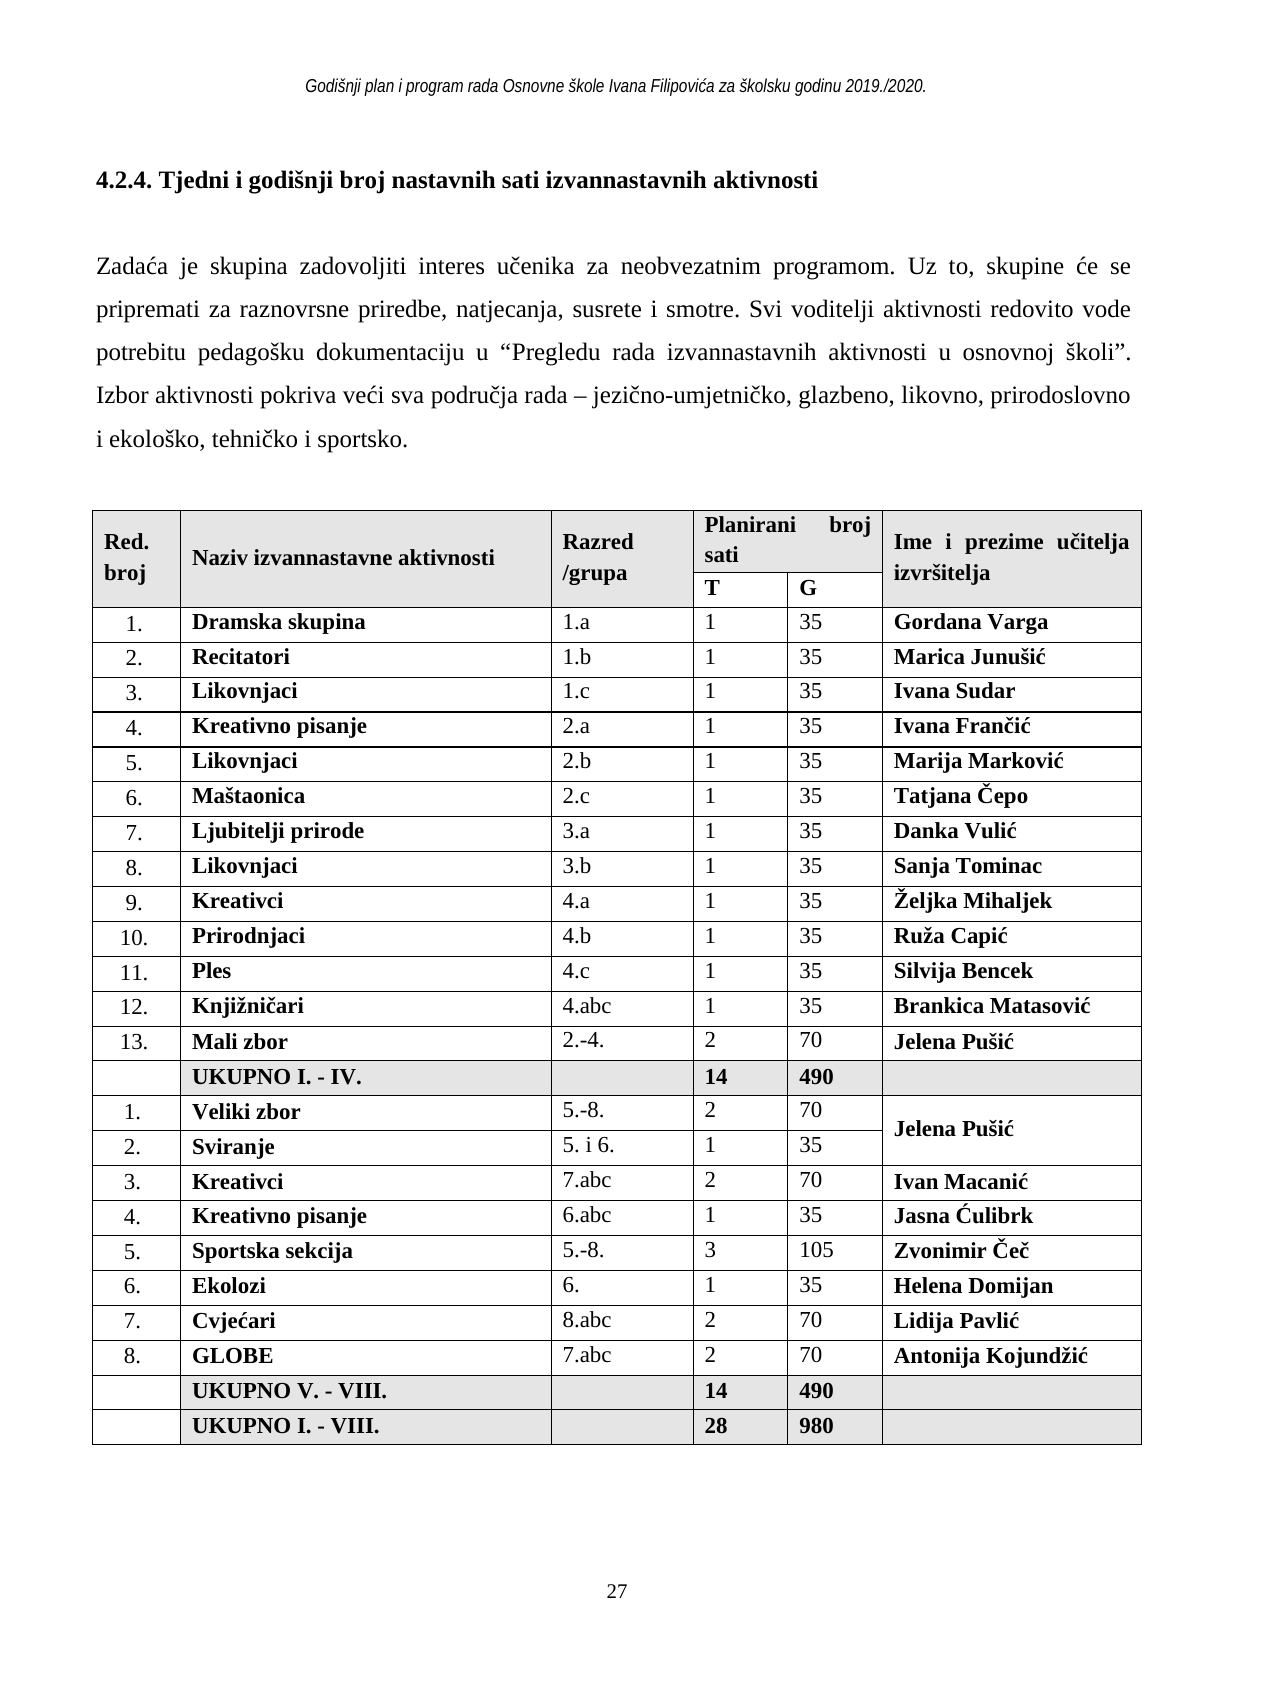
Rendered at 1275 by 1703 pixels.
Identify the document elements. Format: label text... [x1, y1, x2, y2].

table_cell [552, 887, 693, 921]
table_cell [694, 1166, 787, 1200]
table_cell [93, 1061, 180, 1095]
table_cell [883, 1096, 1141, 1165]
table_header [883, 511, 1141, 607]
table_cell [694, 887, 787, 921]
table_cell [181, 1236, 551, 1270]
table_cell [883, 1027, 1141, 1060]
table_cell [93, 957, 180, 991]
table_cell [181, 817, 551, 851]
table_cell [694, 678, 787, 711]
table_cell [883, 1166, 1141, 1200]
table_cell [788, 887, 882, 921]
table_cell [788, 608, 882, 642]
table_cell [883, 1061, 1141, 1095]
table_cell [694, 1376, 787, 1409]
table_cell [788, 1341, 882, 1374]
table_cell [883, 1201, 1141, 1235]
text Zadaća je skupina zadovoljiti interes učenika za neobvezatnim programom. Uz to, skupine će se pripremati za raznovrsne priredbe, natjecanja, susrete i smotre. Svi voditelji aktivnosti redovito vode potrebitu pedagošku dokumentaciju u “Pregledu rada izvannastavnih aktivnosti u osnovnoj školi”. Izbor aktivnosti pokriva veći sva područja rada – jezično-umjetničko, glazbeno, likovno, prirodoslovno i ekološko, tehničko i sportsko. [96, 251, 1132, 452]
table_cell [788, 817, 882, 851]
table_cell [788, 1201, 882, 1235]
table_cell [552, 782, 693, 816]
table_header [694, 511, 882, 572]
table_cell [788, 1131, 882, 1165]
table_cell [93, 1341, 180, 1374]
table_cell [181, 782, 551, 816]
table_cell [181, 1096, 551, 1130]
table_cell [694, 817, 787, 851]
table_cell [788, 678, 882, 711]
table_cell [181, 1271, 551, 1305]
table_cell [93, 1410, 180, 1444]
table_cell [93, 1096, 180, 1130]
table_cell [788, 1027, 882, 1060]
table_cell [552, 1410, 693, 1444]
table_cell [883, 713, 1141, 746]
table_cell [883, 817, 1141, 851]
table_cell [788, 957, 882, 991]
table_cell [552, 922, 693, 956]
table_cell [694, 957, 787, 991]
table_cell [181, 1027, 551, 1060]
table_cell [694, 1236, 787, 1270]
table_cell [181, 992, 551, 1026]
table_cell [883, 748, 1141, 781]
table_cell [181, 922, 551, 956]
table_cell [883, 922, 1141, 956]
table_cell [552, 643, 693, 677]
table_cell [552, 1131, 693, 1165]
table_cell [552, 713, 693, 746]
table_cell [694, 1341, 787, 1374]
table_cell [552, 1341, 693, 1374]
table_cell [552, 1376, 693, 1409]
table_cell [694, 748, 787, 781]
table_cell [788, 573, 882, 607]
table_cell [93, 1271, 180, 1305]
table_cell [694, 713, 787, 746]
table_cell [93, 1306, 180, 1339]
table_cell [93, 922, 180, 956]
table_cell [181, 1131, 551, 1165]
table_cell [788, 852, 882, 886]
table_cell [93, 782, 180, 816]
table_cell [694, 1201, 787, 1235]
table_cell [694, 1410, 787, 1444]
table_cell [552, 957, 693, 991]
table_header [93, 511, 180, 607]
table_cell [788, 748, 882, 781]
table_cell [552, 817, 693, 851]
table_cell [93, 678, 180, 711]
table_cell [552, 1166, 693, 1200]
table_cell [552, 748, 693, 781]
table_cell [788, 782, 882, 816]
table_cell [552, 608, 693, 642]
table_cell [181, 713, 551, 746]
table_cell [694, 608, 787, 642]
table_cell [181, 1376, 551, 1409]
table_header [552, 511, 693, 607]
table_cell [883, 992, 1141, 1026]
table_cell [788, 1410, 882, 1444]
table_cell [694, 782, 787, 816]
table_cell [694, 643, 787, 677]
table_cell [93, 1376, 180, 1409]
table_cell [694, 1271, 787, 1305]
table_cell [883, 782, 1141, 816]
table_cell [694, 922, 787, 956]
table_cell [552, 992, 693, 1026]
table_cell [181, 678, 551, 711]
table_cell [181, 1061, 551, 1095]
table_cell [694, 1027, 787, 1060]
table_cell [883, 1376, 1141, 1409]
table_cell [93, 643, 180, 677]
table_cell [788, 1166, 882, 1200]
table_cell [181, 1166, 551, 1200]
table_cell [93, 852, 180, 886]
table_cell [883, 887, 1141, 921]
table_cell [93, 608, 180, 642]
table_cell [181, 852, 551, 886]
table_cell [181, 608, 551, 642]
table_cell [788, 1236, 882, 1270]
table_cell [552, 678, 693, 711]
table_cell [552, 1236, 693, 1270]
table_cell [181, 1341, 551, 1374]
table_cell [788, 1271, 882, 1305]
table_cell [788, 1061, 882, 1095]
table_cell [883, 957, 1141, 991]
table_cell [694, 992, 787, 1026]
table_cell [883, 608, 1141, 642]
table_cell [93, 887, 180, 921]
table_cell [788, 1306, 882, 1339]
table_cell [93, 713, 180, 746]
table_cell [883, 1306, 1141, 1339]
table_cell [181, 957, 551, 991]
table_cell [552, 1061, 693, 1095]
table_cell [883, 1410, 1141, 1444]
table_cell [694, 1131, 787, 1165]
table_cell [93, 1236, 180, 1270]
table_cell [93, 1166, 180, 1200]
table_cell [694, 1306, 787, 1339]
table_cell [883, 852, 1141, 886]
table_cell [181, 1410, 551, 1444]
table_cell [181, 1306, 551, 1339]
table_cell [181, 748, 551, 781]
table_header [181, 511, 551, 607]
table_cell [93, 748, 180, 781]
text 4.2.4. Tjedni i godišnji broj nastavnih sati izvannastavnih aktivnosti [96, 165, 1138, 194]
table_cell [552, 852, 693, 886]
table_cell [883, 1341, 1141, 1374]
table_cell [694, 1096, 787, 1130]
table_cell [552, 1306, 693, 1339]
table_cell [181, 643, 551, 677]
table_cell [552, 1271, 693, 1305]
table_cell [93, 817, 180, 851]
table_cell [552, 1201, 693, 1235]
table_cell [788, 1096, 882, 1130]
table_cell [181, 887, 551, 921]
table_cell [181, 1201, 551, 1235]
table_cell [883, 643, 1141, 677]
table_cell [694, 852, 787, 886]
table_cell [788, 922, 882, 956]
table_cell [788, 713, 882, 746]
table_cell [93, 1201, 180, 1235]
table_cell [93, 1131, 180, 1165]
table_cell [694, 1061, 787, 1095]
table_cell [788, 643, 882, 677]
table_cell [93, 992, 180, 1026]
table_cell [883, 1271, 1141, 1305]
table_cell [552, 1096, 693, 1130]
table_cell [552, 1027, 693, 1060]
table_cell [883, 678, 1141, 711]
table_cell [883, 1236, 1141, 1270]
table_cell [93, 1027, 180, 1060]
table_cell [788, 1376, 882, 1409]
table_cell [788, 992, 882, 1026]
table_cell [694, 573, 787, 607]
